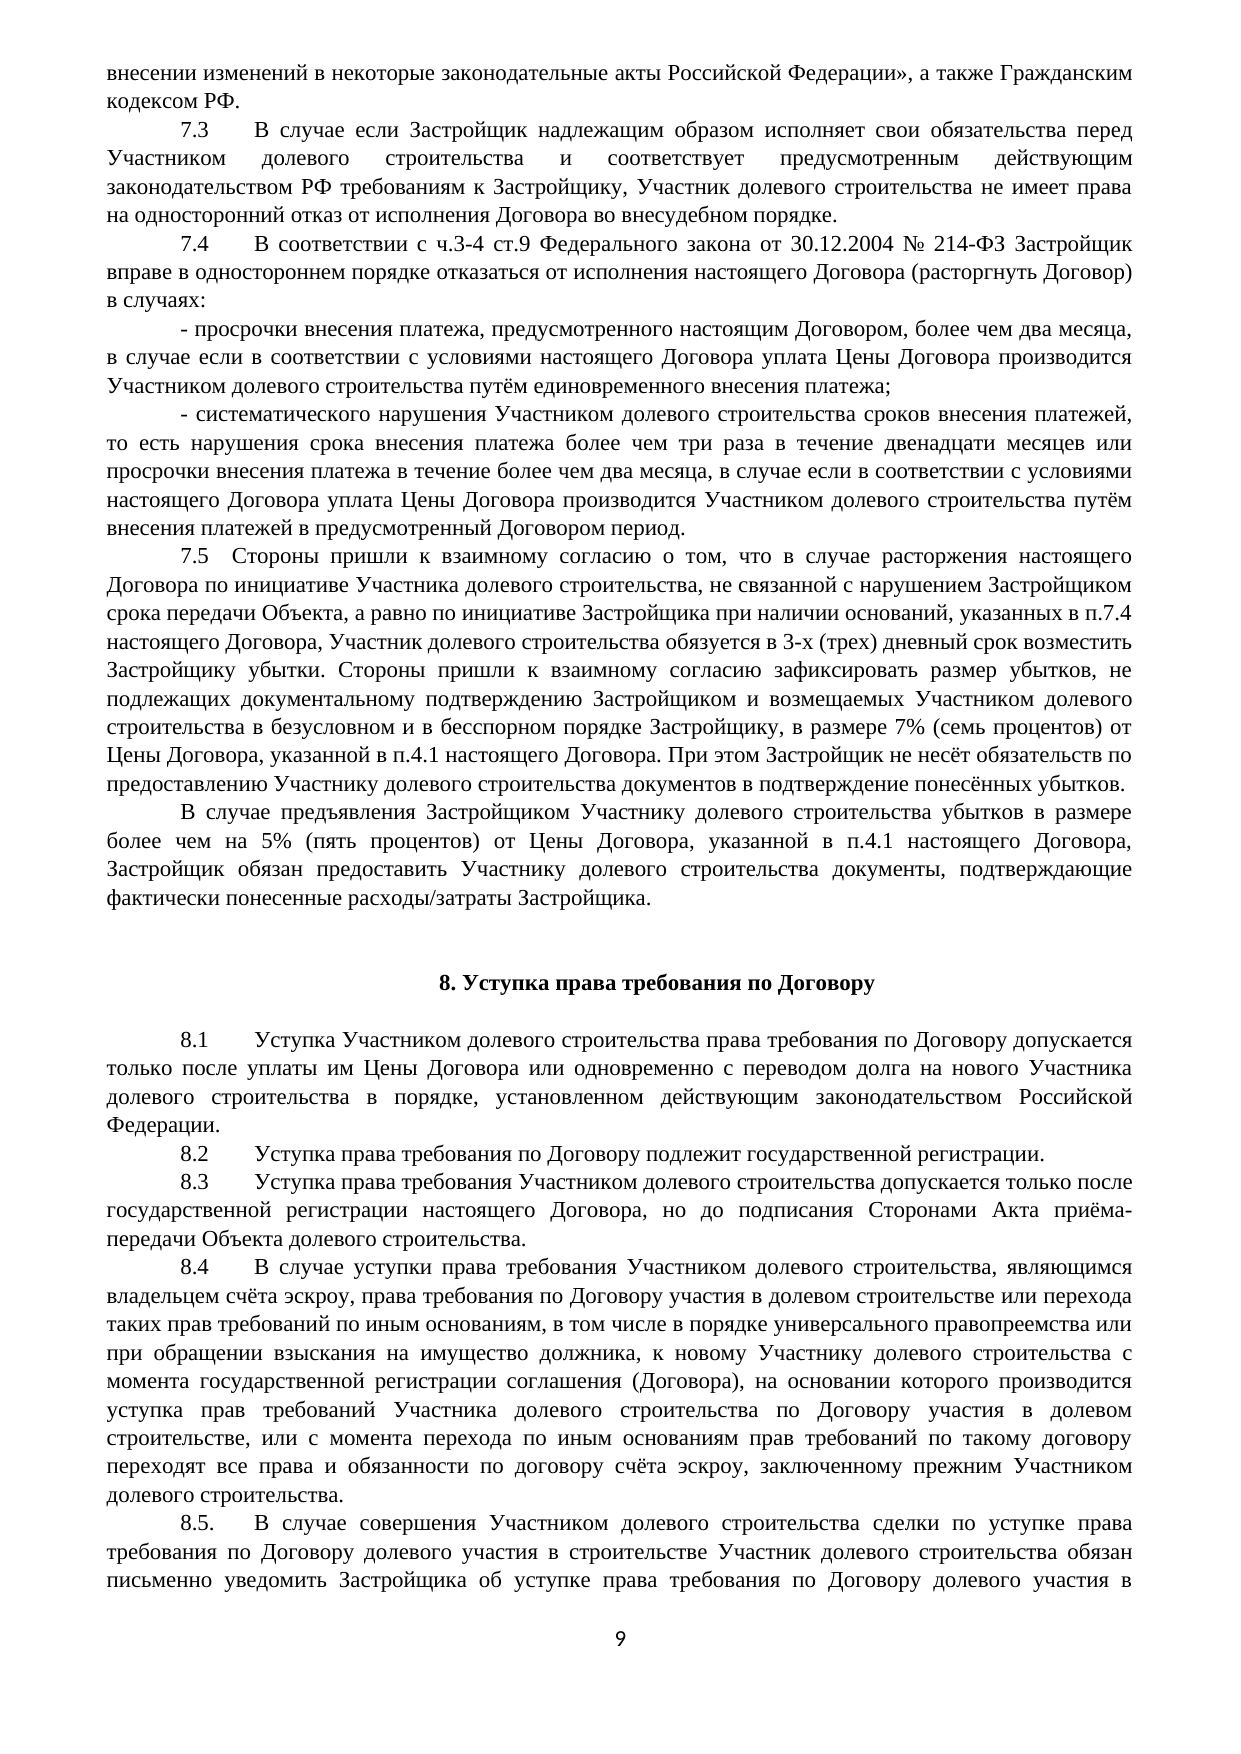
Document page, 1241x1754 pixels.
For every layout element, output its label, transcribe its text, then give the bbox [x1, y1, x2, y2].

text - систематического нарушения Участником долевого строительства сроков внесения платежей, то есть нарушения срока внесения платежа более чем три раза в течение двенадцати месяцев или просрочки внесения платежа в течение более чем два месяца, в случае если в соответствии с условиями настоящего Договора уплата Цены Договора производится Участником долевого строительства путём внесения платежей в предусмотренный Договором период. [106, 400, 1134, 540]
text В случае предъявления Застройщиком Участнику долевого строительства убытков в размере более чем на 5% (пять процентов) от Цены Договора, указанной в п.4.1 настоящего Договора, Застройщик обязан предоставить Участнику долевого строительства документы, подтверждающие фактически понесенные расходы/затраты Застройщика. [106, 798, 1134, 910]
text 7.3 В случае если Застройщик надлежащим образом исполняет свои обязательства перед Участником долевого строительства и соответствует предусмотренным действующим законодательством РФ требованиям к Застройщику, Участник долевого строительства не имеет права на односторонний отказ от исполнения Договора во внесудебном порядке. [106, 116, 1134, 228]
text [106, 59, 1134, 114]
text 8.1 Уступка Участником долевого строительства права требования по Договору допускается только после уплаты им Цены Договора или одновременно с переводом долга на нового Участника долевого строительства в порядке, установленном действующим законодательством Российской Федерации. [106, 1026, 1134, 1138]
text 7.4 В соответствии с ч.3-4 ст.9 Федерального закона от 30.12.2004 № 214-ФЗ Застройщик вправе в одностороннем порядке отказаться от исполнения настоящего Договора (расторгнуть Договор) в случаях: [106, 230, 1134, 313]
text 8.2 Уступка права требования по Договору подлежит государственной регистрации. [106, 1140, 1134, 1166]
text 7.5 Стороны пришли к взаимному согласию о том, что в случае расторжения настоящего Договора по инициативе Участника долевого строительства, не связанной с нарушением Застройщиком срока передачи Объекта, а равно по инициативе Застройщика при наличии оснований, указанных в п.7.4 настоящего Договора, Участник долевого строительства обязуется в 3-х (трех) дневный срок возместить Застройщику убытки. Стороны пришли к взаимному согласию зафиксировать размер убытков, не подлежащих документальному подтверждению Застройщиком и возмещаемых Участником долевого строительства в безусловном и в бесспорном порядке Застройщику, в размере 7% (семь процентов) от Цены Договора, указанной в п.4.1 настоящего Договора. При этом Застройщик не несёт обязательств по предоставлению Участнику долевого строительства документов в подтверждение понесённых убытков. [106, 542, 1134, 796]
text 8.3 Уступка права требования Участником долевого строительства допускается только после государственной регистрации настоящего Договора, но до подписания Сторонами Акта приёма-передачи Объекта долевого строительства. [106, 1168, 1134, 1251]
text 8. Уступка права требования по Договору [106, 969, 1134, 995]
text 8.4 В случае уступки права требования Участником долевого строительства, являющимся владельцем счёта эскроу, права требования по Договору участия в долевом строительстве или перехода таких прав требований по иным основаниям, в том числе в порядке универсального правопреемства или при обращении взыскания на имущество должника, к новому Участнику долевого строительства с момента государственной регистрации соглашения (Договора), на основании которого производится уступка прав требований Участника долевого строительства по Договору участия в долевом строительстве, или с момента перехода по иным основаниям прав требований по такому договору переходят все права и обязанности по договору счёта эскроу, заключенному прежним Участником долевого строительства. [106, 1253, 1134, 1507]
text - просрочки внесения платежа, предусмотренного настоящим Договором, более чем два месяца, в случае если в соответствии с условиями настоящего Договора уплата Цены Договора производится Участником долевого строительства путём единовременного внесения платежа; [106, 315, 1134, 398]
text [106, 1509, 1134, 1593]
